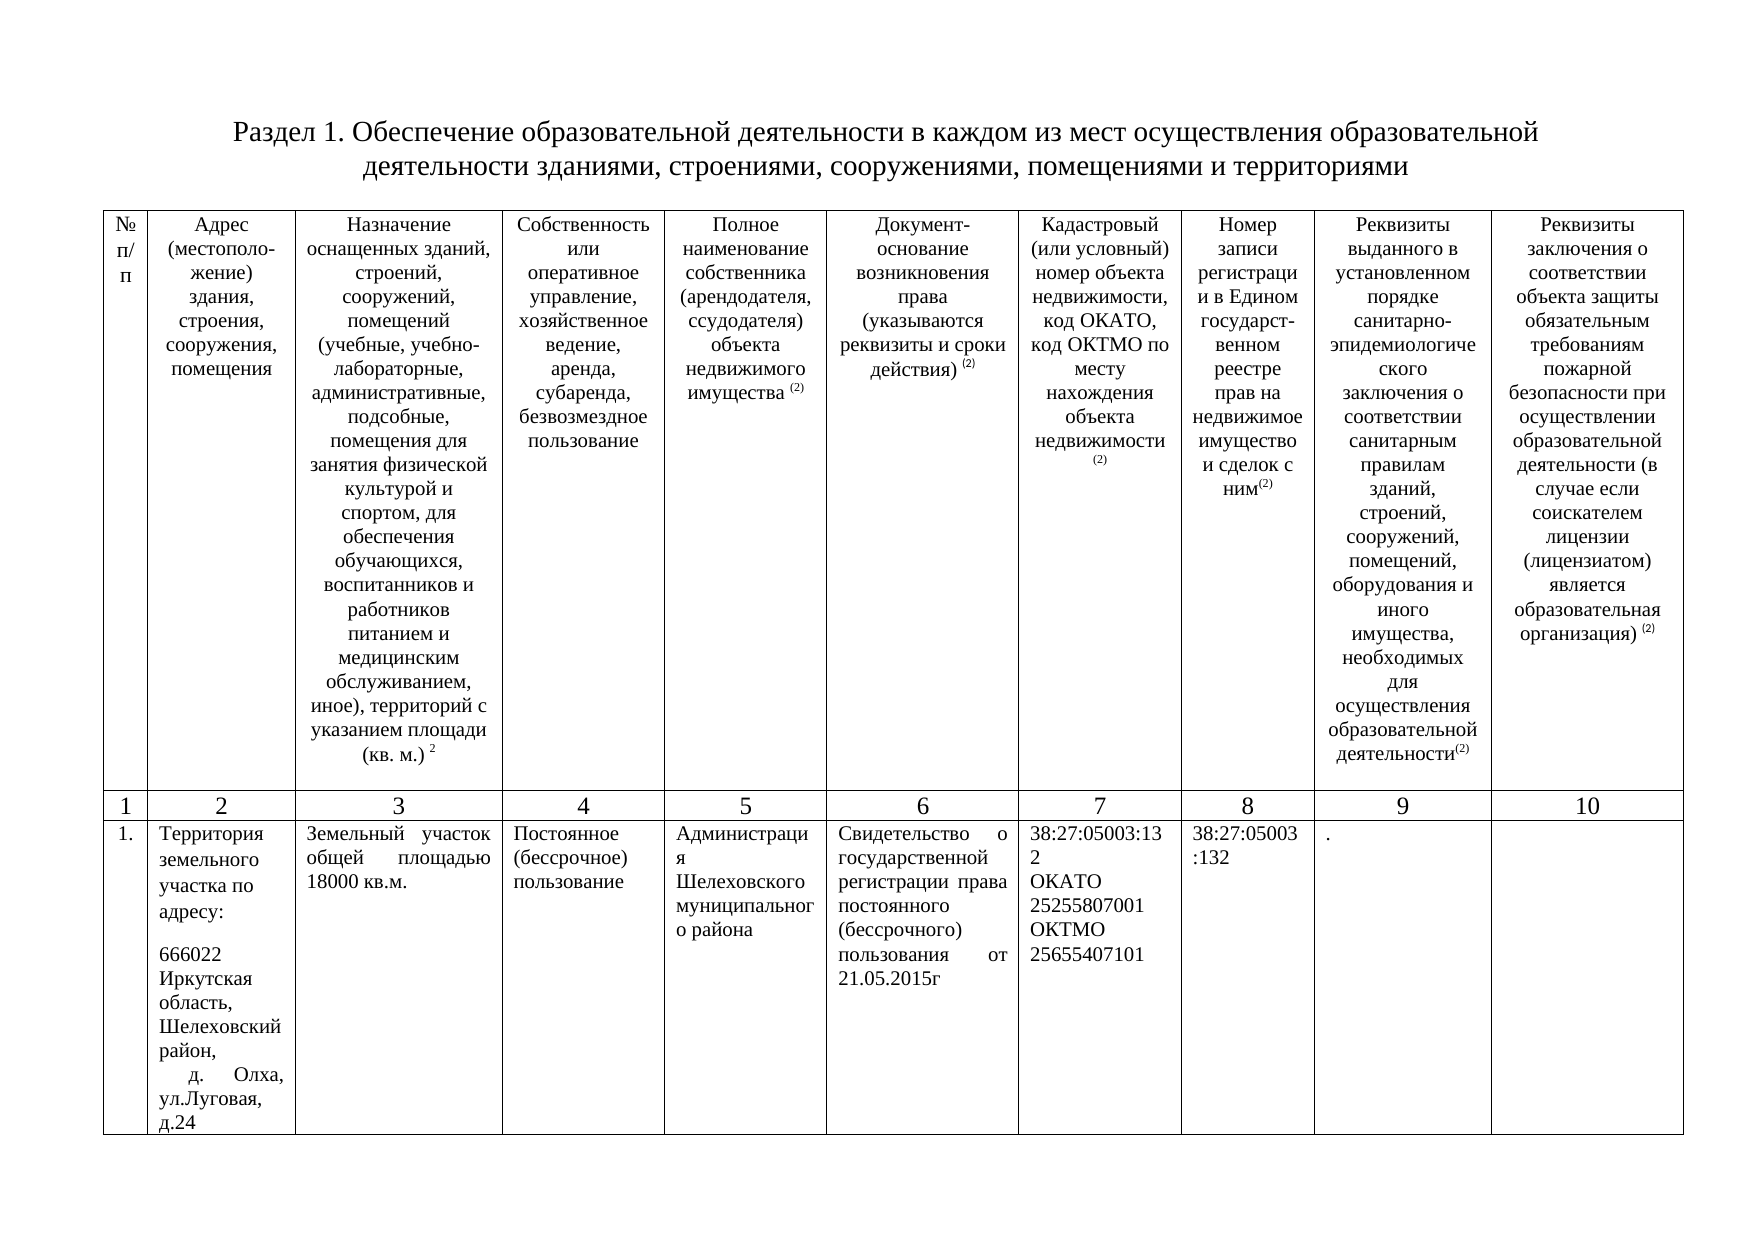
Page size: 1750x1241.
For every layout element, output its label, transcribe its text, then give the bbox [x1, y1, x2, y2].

table_cell Территория земельного участка по адресу: 666022 Иркутская область, Шелеховский район, д. Олха, ул.Луговая, д.24 [148, 821, 295, 1134]
table_cell Свидетельство о государственной регистрации права постоянного (бессрочного) пользования от 21.05.2015г [827, 821, 1018, 1134]
table_cell 1. [104, 821, 147, 1134]
table_header Полное наименование собственника (арендодателя, ссудодателя) объекта недвижимого имущества (2) [665, 211, 826, 790]
table_cell 1 [104, 791, 147, 820]
text Раздел 1. Обеспечение образовательной деятельности в каждом из мест осуществления образовательной [118, 114, 1654, 148]
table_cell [665, 821, 826, 1134]
table_header Назначение оснащенных зданий, строений, сооружений, помещений (учебные, учебно-лабораторные, административные, подсобные, помещения для занятия физической культурой и спортом, для обеспечения обучающихся, воспитанников и работников питанием и медицинским обслуживанием, иное), территорий с указанием площади (кв. м.) 2 [296, 211, 502, 790]
table_header Документ-основание возникновения права (указываются реквизиты и сроки действия) (2) [827, 211, 1018, 790]
table_cell 5 [665, 791, 826, 820]
table_header Собственность или оперативное управление, хозяйственное ведение, аренда, субаренда, безвозмездное пользование [503, 211, 664, 790]
table_cell Постоянное (бессрочное) пользование [503, 821, 664, 1134]
table_cell . [1315, 821, 1491, 1134]
table_cell 8 [1182, 791, 1314, 820]
table_header № п/п [104, 211, 147, 790]
text деятельности зданиями, строениями, сооружениями, помещениями и территориями [118, 148, 1654, 182]
table_header Реквизиты заключения о соответствии объекта защиты обязательным требованиям пожарной безопасности при осуществлении образовательной деятельности (в случае если соискателем лицензии (лицензиатом) является образовательная организация) (2) [1492, 211, 1683, 790]
table_cell 7 [1019, 791, 1181, 820]
table_cell 3 [296, 791, 502, 820]
table_header Номер записи регистрации в Едином государст-венном реестре прав на недвижимое имущество и сделок с ним(2) [1182, 211, 1314, 790]
table_header Кадастровый (или условный) номер объекта недвижимости, код ОКАТО, код ОКТМО по месту нахождения объекта недвижимости (2) [1019, 211, 1181, 790]
table_cell 10 [1492, 791, 1683, 820]
table_cell 9 [1315, 791, 1491, 820]
table_header Реквизиты выданного в установленном порядке санитарно- эпидемиологического заключения о соответствии санитарным правилам зданий, строений, сооружений, помещений, оборудования и иного имущества, необходимых для осуществления образовательной деятельности(2) [1315, 211, 1491, 790]
table_cell Земельный участок общей площадью 18000 кв.м. [296, 821, 502, 1134]
table_cell 38:27:05003:132 [1182, 821, 1314, 1134]
table_header Адрес (местополо-жение) здания, строения, сооружения, помещения [148, 211, 295, 790]
table_cell 2 [148, 791, 295, 820]
table_cell 6 [827, 791, 1018, 820]
table_cell 38:27:05003:132 ОКАТО 25255807001 ОКТМО 25655407101 [1019, 821, 1181, 1134]
table_cell 4 [503, 791, 664, 820]
table_cell [1492, 821, 1683, 1134]
